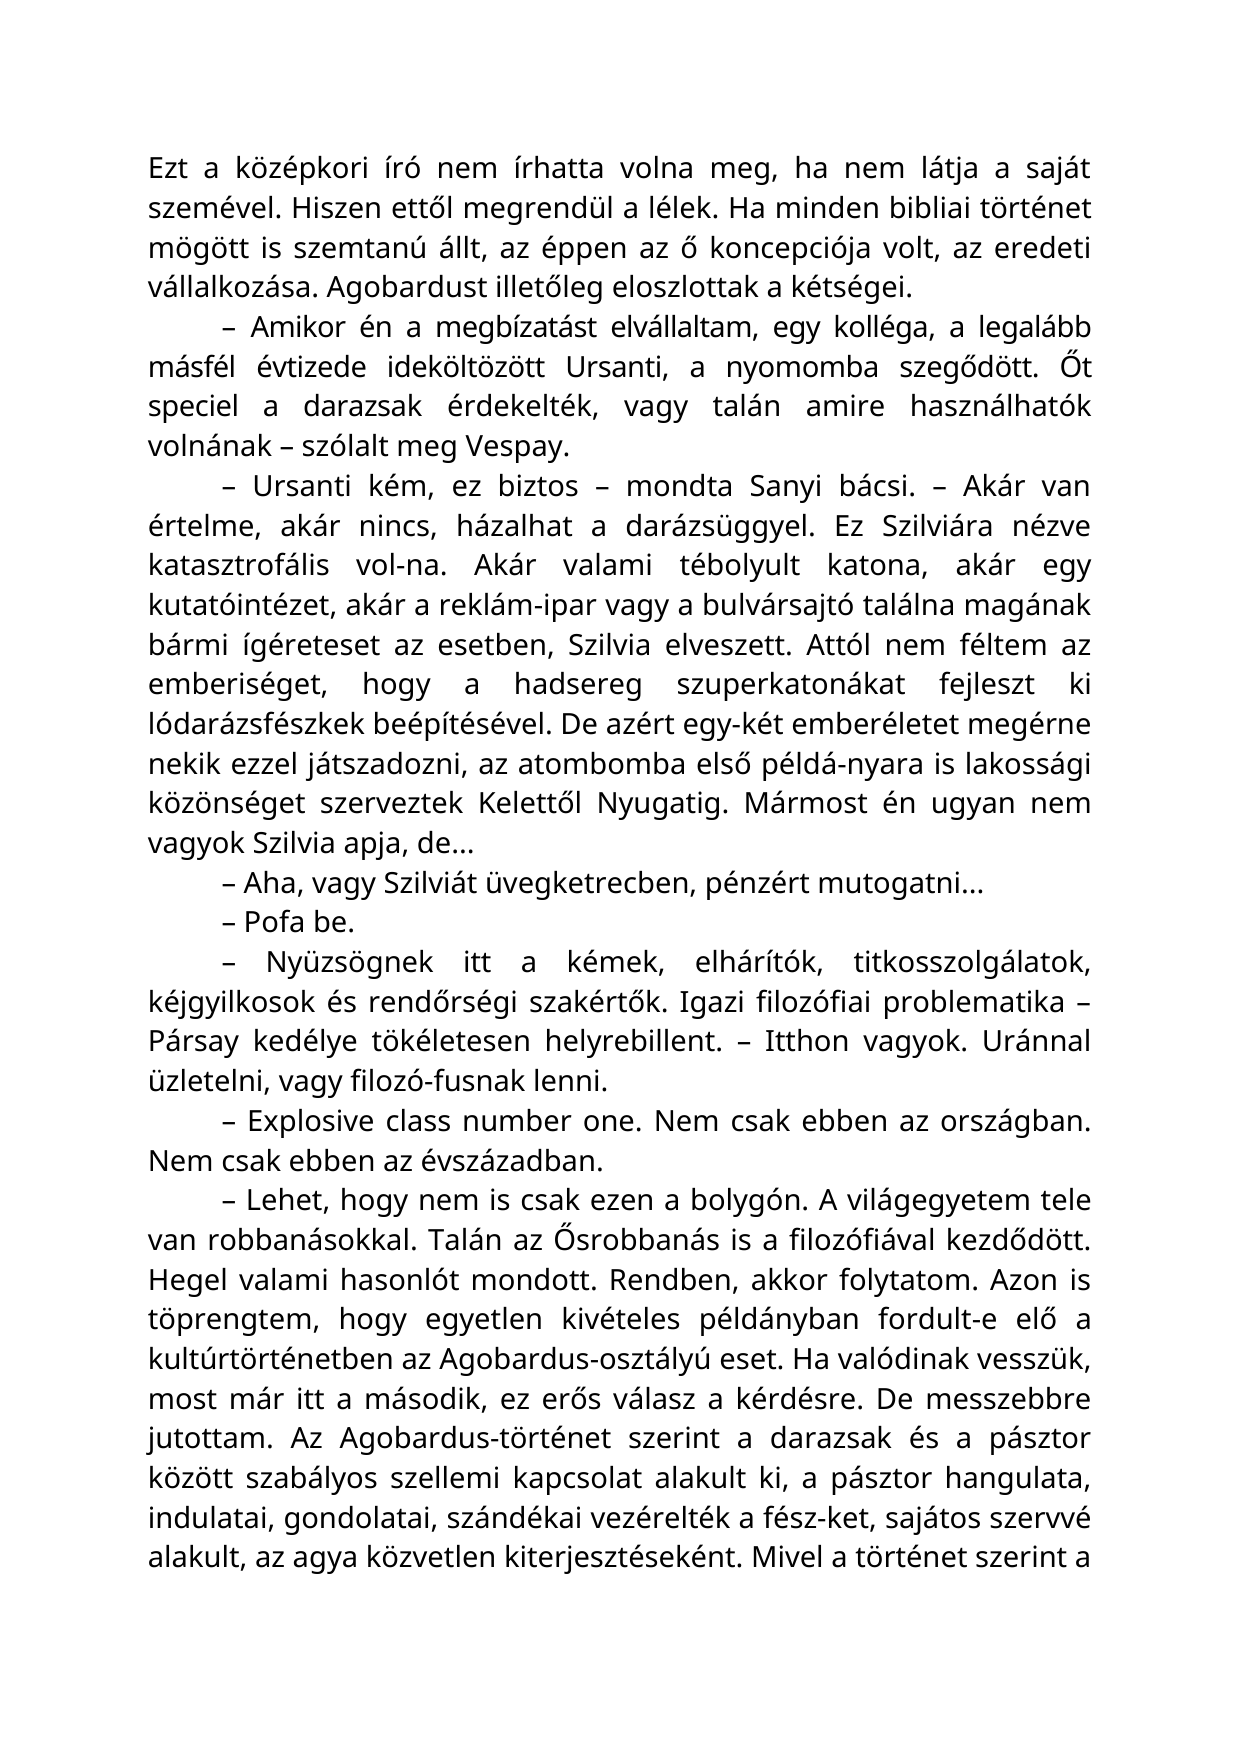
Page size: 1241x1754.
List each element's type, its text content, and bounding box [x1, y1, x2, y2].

text – Ursanti kém, ez biztos – mondta Sanyi bácsi. – Akár van értelme, akár nincs, házalhat a darázsüggyel. Ez Szilviára nézve katasztrofális vol-na. Akár valami tébolyult katona, akár egy kutatóintézet, akár a reklám-ipar vagy a bulvársajtó találna magának bármi ígéreteset az esetben, Szilvia elveszett. Attól nem féltem az emberiséget, hogy a hadsereg szuperkatonákat fejleszt ki lódarázsfészkek beépítésével. De azért egy-két emberéletet megérne nekik ezzel játszadozni, az atombomba első példá-nyara is lakossági közönséget szerveztek Kelettől Nyugatig. Mármost én ugyan nem vagyok Szilvia apja, de... [148, 465, 1093, 862]
text – Amikor én a megbízatást elvállaltam, egy kolléga, a legalább másfél évtizede ideköltözött Ursanti, a nyomomba szegődött. Őt speciel a darazsak érdekelték, vagy talán amire használhatók volnának – szólalt meg Vespay. [148, 306, 1093, 465]
text – Explosive class number one. Nem csak ebben az országban. Nem csak ebben az évszázadban. [148, 1100, 1093, 1179]
text – Pofa be. [148, 902, 1093, 941]
text – Aha, vagy Szilviát üvegketrecben, pénzért mutogatni... [148, 862, 1093, 902]
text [148, 148, 1093, 306]
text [148, 1179, 1093, 1576]
text – Nyüzsögnek itt a kémek, elhárítók, titkosszolgálatok, kéjgyilkosok és rendőrségi szakértők. Igazi filozófiai problematika – Pársay kedélye tökéletesen helyrebillent. – Itthon vagyok. Uránnal üzletelni, vagy filozó-fusnak lenni. [148, 941, 1093, 1100]
